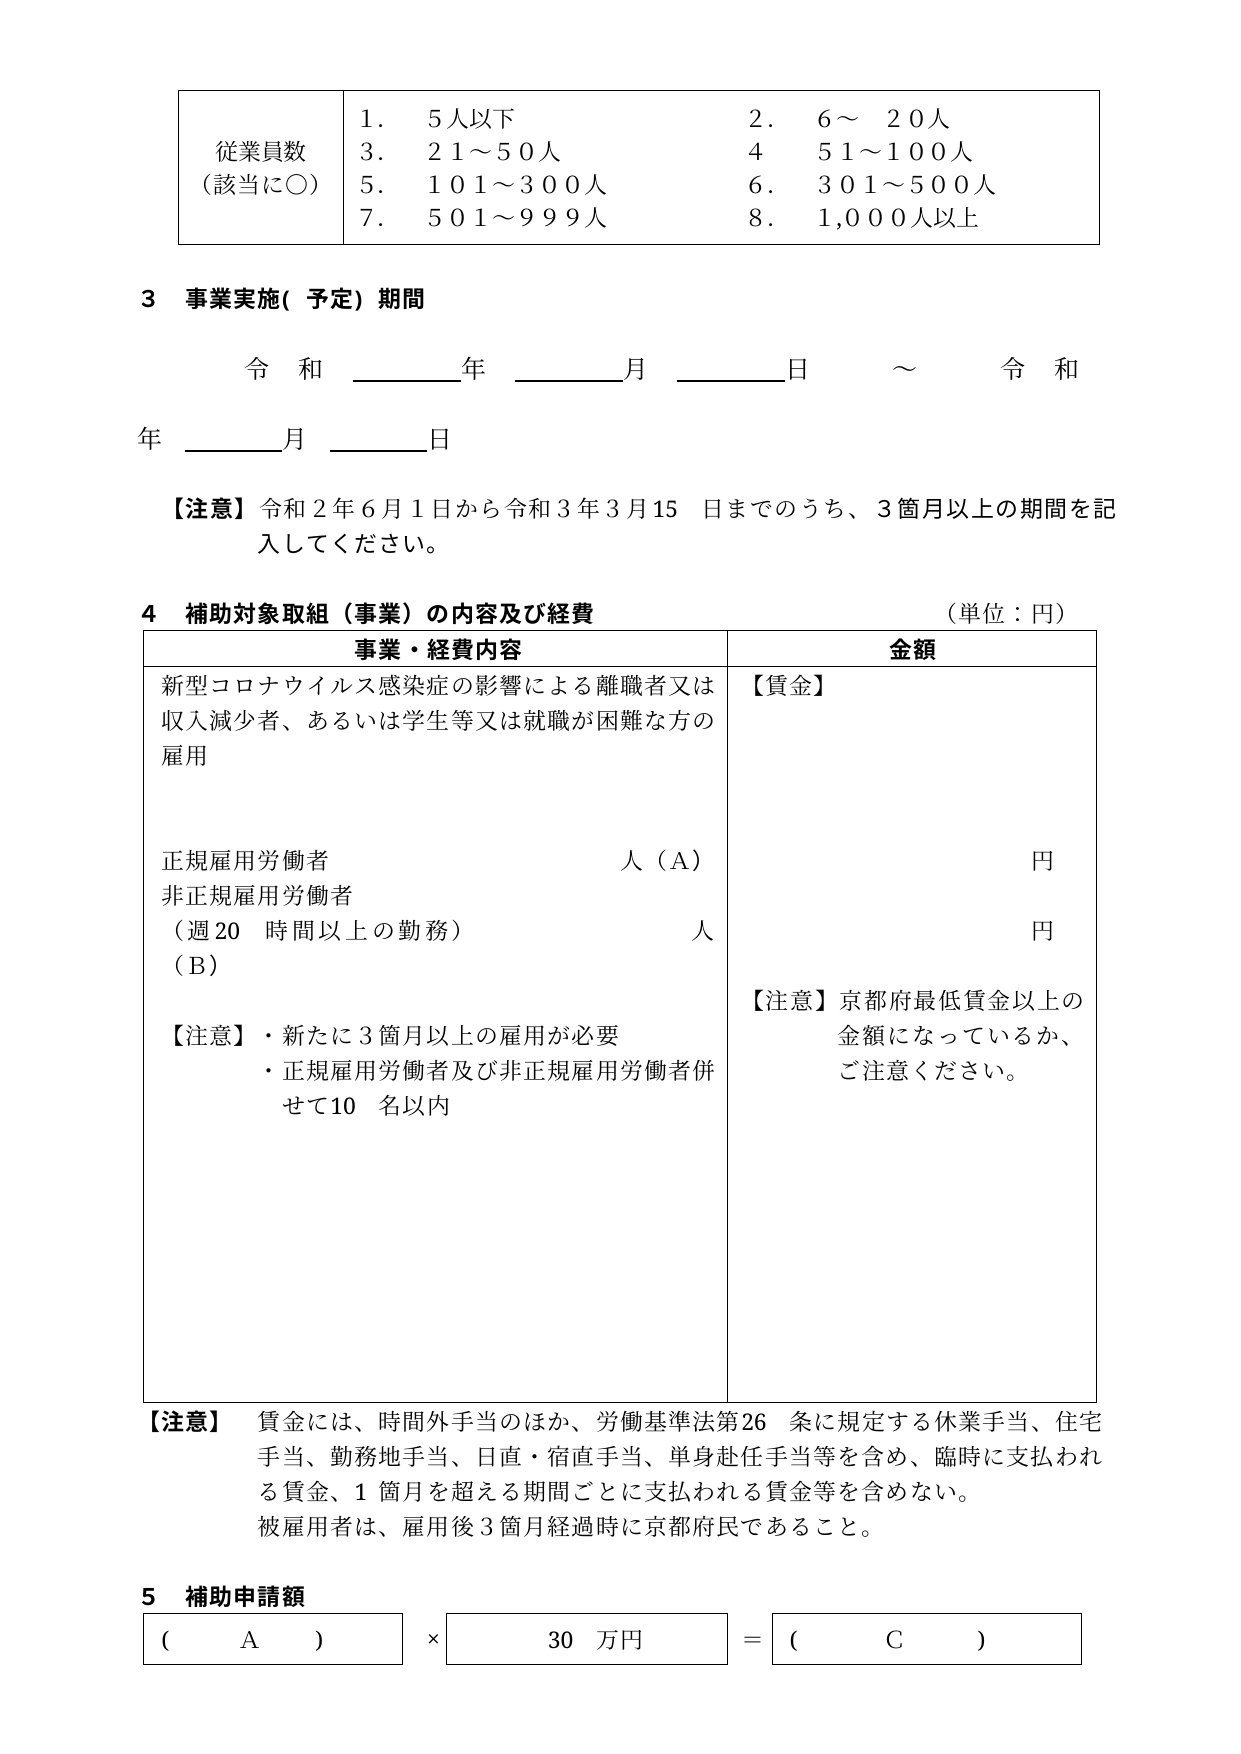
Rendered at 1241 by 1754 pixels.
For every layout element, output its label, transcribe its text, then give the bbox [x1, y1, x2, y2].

text 【注意】 賃金には、時間外手当のほか、労働基準法第26条に規定する休業手当、住宅手当、勤務地手当、日直・宿直手当、単身赴任手当等を含め、臨時に支払われる賃金、1箇月を超える期間ごとに支払われる賃金等を含めない。 [137, 1403, 1103, 1508]
table_cell 従業員数 （該当に〇） [179, 91, 343, 244]
table_header 30万円 [447, 1614, 727, 1663]
table_header (Ｃ) 万円 [773, 1614, 1081, 1663]
table_header 金額 [728, 631, 1096, 666]
table_header (Ａ) 人 [144, 1614, 402, 1663]
text 被雇用者は、雇用後３箇月経過時に京都府民であること。 [137, 1508, 1103, 1543]
table_cell 新型コロナウイルス感染症の影響による離職者又は収入減少者、あるいは学生等又は就職が困難な方の雇用 正規雇用労働者 人（Ａ） 非正規雇用労働者 （週20時間以上の勤務） 人（Ｂ） 【注意】・新たに３箇月以上の雇用が必要 ・正規雇用労働者及び非正規雇用労働者併せて10名以内 [144, 667, 727, 1402]
table_header ＝ [728, 1613, 772, 1663]
text ４ 補助対象取組（事業）の内容及び経費 （単位：円） [137, 595, 1103, 630]
text ３ 事業実施(予定)期間 [137, 280, 1104, 315]
text 令和 年 月 日 ～ 令和 年 月 日 [137, 332, 1103, 472]
text 【注意】令和２年６月１日から令和３年３月15日までのうち、３箇月以上の期間を記入してください。 [161, 490, 1119, 560]
table_cell １． ５人以下 ２． ６～ ２０人 ３． ２１～５０人 ４ ５１～１００人 ５． １０１～３００人 ６． ３０１～５００人 ７． ５０１～９９９人 ８． １,０００人以上 [344, 91, 1099, 244]
table_header 事業・経費内容 [144, 631, 727, 666]
text ５ 補助申請額 [137, 1578, 1103, 1613]
table_header × [403, 1613, 446, 1663]
table_cell 【賃金】 円 円 【注意】京都府最低賃金以上の金額になっているか、ご注意ください。 [728, 667, 1096, 1402]
